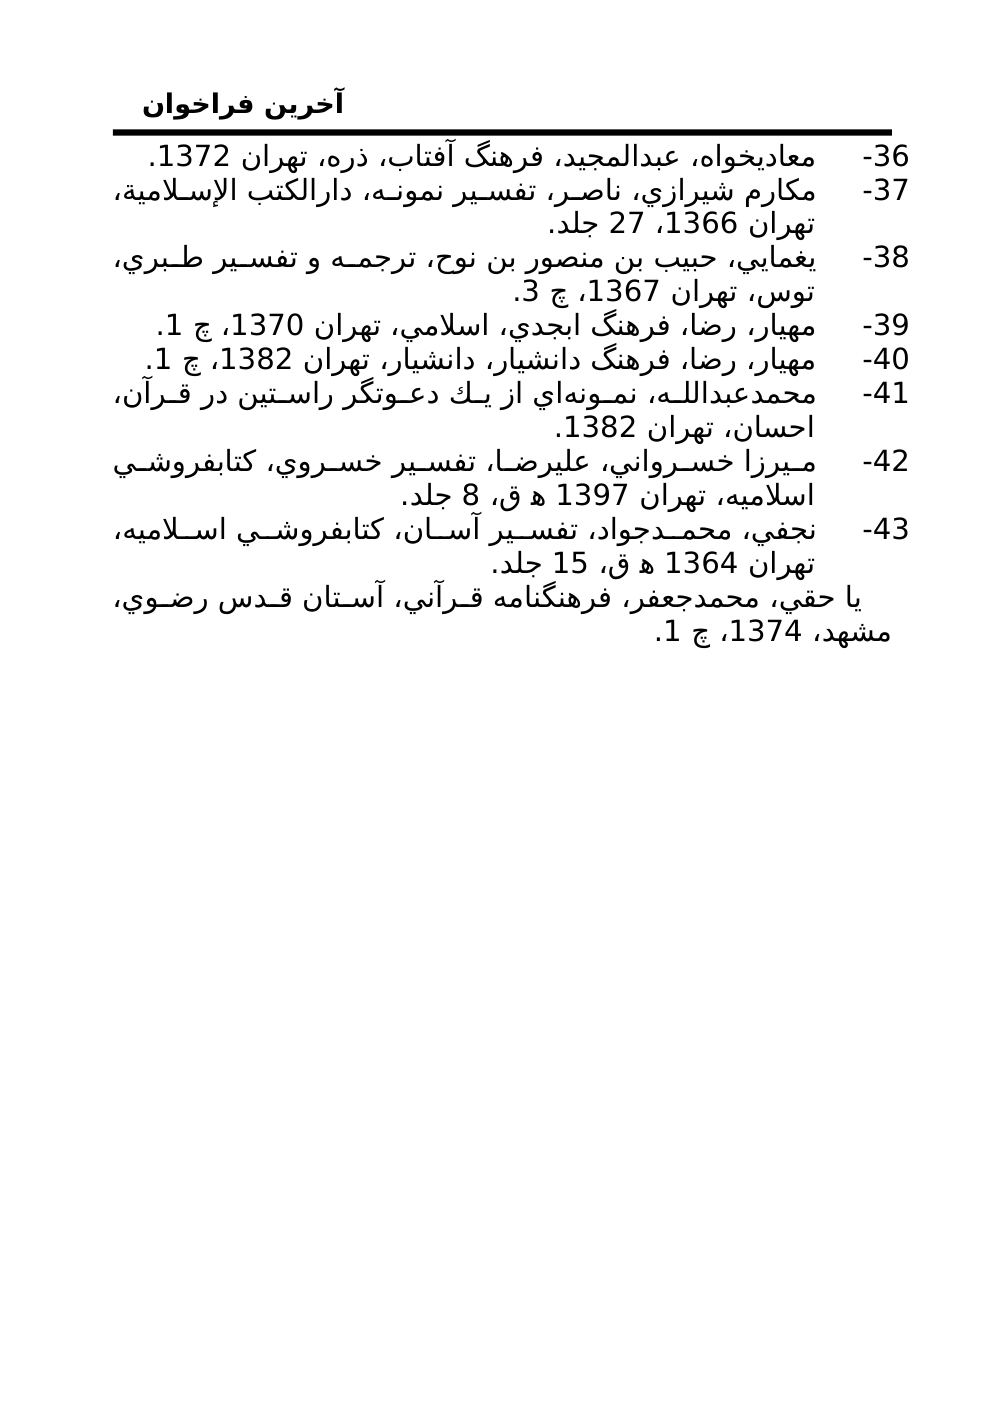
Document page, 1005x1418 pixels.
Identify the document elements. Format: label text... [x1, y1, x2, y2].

list نجفي، محمدجواد، تفسير آسان، كتابفروشي اسلاميه، تهران 1364 ﻫ ق، 15 جلد. [112, 512, 862, 580]
list ميرزا خسرواني، عليرضا، تفسير خسروي، كتابفروشي اسلاميه، تهران 1397 ﻫ ق، 8 جلد. [112, 444, 862, 512]
list مهيار، رضا، فرهنگ ابجدي، اسلامي، تهران 1370، چ 1. [112, 309, 862, 343]
list معاديخواه، عبدالمجيد، فرهنگ آفتاب، ذره، تهران 1372. [112, 139, 862, 173]
list مهيار، رضا، فرهنگ دانشيار، دانشيار، تهران 1382، چ 1. [112, 343, 862, 377]
list محمدعبدالله، نمونه‌اي از يك دعوتگر راستين در قرآن، احسان، تهران 1382. [112, 377, 862, 444]
list يغمايي، حبيب بن منصور بن نوح، ترجمه و تفسير طبري، توس، تهران 1367، چ 3. [112, 241, 862, 309]
text يا حقي، محمدجعفر، فرهنگنامه قرآني، آستان قدس رضوي، مشهد، 1374، چ 1. [112, 580, 892, 648]
list مكارم شيرازي، ناصر، تفسير نمونه، دارالكتب الإسلامية، تهران 1366، 27 جلد. [112, 173, 862, 241]
